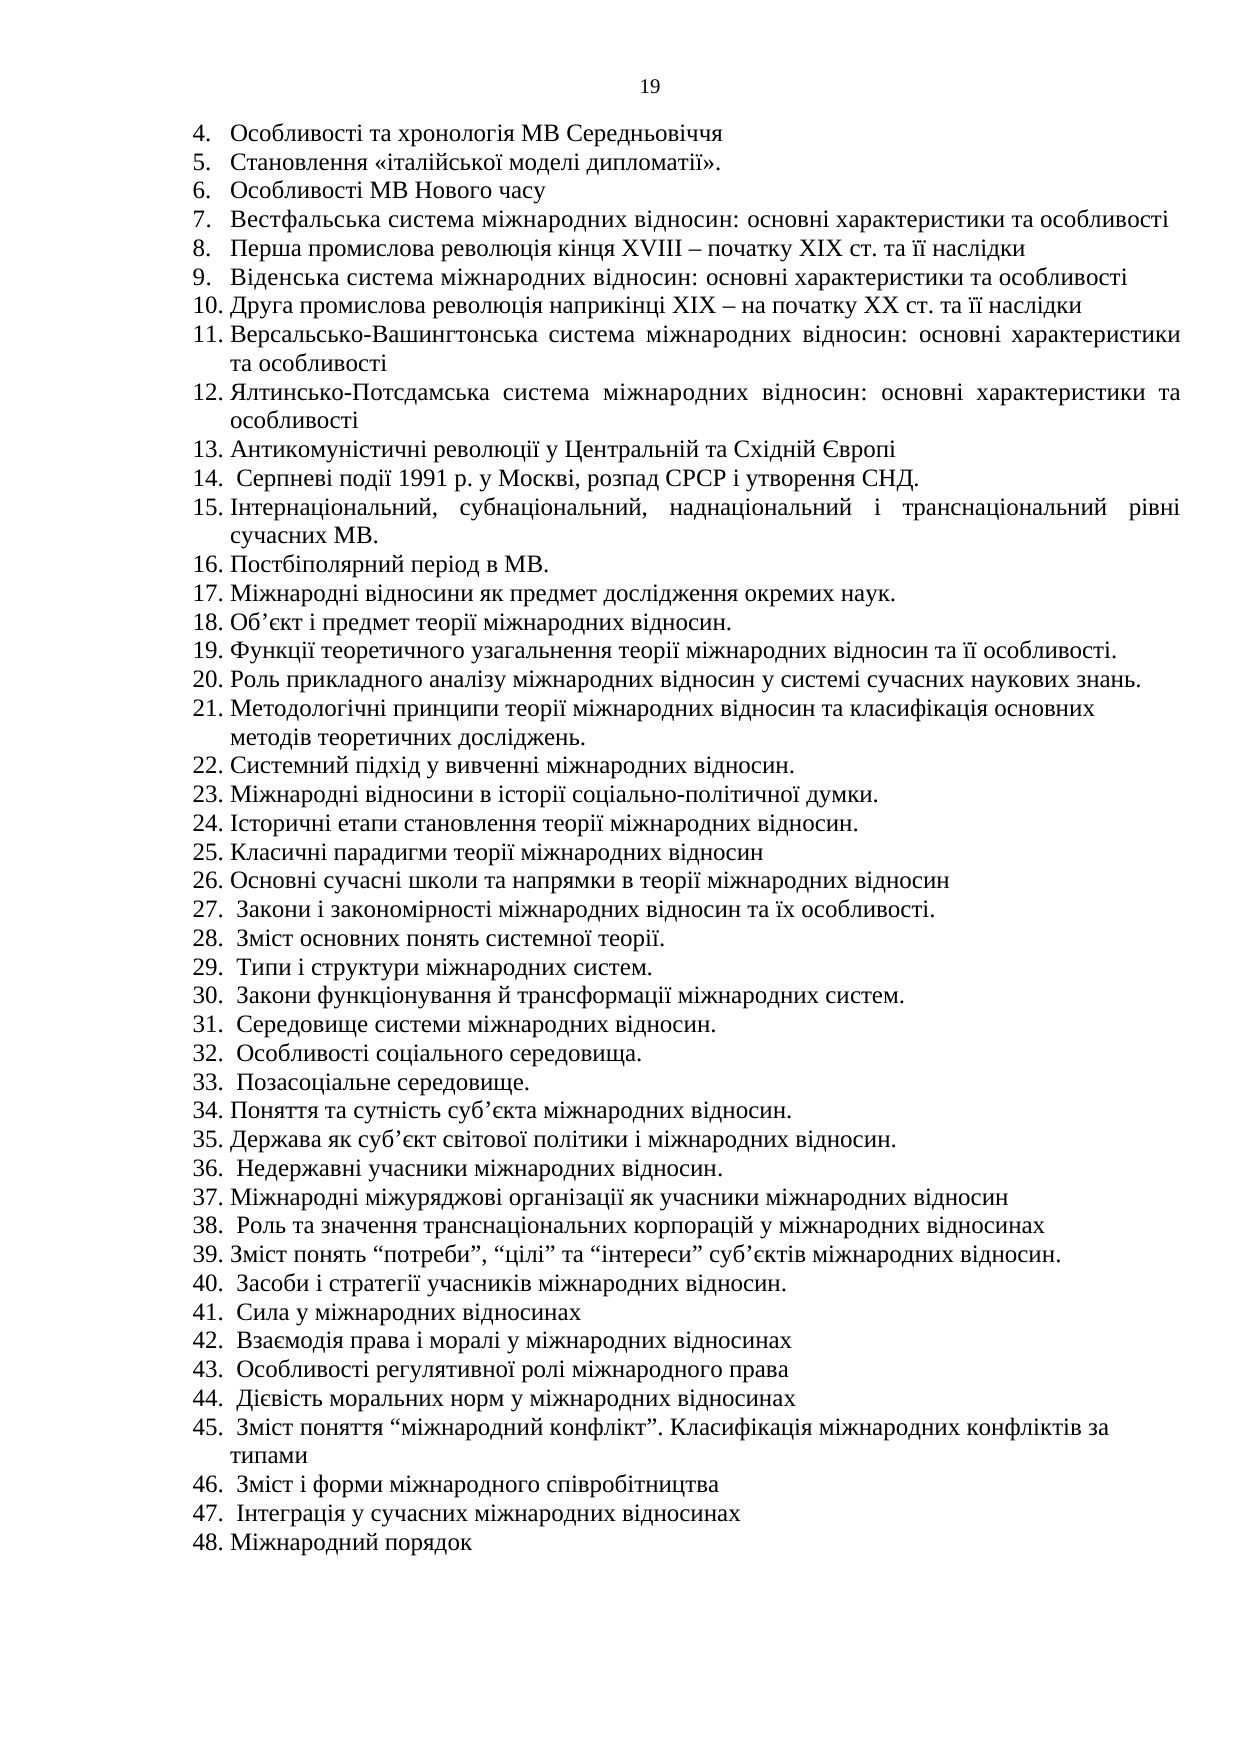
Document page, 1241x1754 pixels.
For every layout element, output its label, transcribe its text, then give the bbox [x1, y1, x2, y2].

list Особливості та хронологія МВ Середньовіччя [192, 118, 1181, 147]
list Міжнародний порядок [192, 1527, 1181, 1556]
list Версальсько-Вашингтонська система міжнародних відносин: основні характеристики та особливості [192, 319, 1181, 377]
list Постбіполярний період в МВ. [192, 549, 1181, 578]
list Засоби і стратегії учасників міжнародних відносин. [192, 1268, 1181, 1297]
list Системний підхід у вивченні міжнародних відносин. [192, 751, 1181, 779]
list Закони функціонування й трансформації міжнародних систем. [192, 981, 1181, 1009]
list Основні сучасні школи та напрямки в теорії міжнародних відносин [192, 866, 1181, 894]
list Становлення «італійської моделі дипломатії». [192, 147, 1181, 176]
list Особливості регулятивної ролі міжнародного права [192, 1354, 1181, 1383]
list Зміст основних понять системної теорії. [192, 923, 1181, 952]
list Функції теоретичного узагальнення теорії міжнародних відносин та її особливості. [192, 636, 1181, 664]
list Міжнародні відносини в історії соціально-політичної думки. [192, 779, 1181, 808]
list Історичні етапи становлення теорії міжнародних відносин. [192, 808, 1181, 837]
list Друга промислова революція наприкінці ХІХ – на початку ХХ ст. та її наслідки [192, 291, 1181, 319]
list Міжнародні відносини як предмет дослідження окремих наук. [192, 578, 1181, 607]
list Зміст поняття “міжнародний конфлікт”. Класифікація міжнародних конфліктів за типами [192, 1412, 1181, 1469]
list Об’єкт і предмет теорії міжнародних відносин. [192, 607, 1181, 636]
list Ялтинсько-Потсдамська система міжнародних відносин: основні характеристики та особливості [192, 377, 1181, 434]
list Серпневі події 1991 р. у Москві, розпад СРСР і утворення СНД. [192, 463, 1181, 492]
list Позасоціальне середовище. [192, 1067, 1181, 1096]
list Сила у міжнародних відносинах [192, 1297, 1181, 1326]
list Вестфальська система міжнародних відносин: основні характеристики та особливості [192, 204, 1181, 233]
list Роль прикладного аналізу міжнародних відносин у системі сучасних наукових знань. [192, 664, 1181, 693]
list Роль та значення транснаціональних корпорацій у міжнародних відносинах [192, 1211, 1181, 1239]
list Міжнародні міжуряджові організації як учасники міжнародних відносин [192, 1182, 1181, 1211]
list Особливості МВ Нового часу [192, 176, 1181, 204]
list Держава як суб’єкт світової політики і міжнародних відносин. [192, 1124, 1181, 1153]
list Зміст понять “потреби”, “цілі” та “інтереси” суб’єктів міжнародних відносин. [192, 1239, 1181, 1268]
list Середовище системи міжнародних відносин. [192, 1009, 1181, 1038]
list Типи і структури міжнародних систем. [192, 952, 1181, 981]
list Зміст і форми міжнародного співробітництва [192, 1469, 1181, 1498]
list Класичні парадигми теорії міжнародних відносин [192, 837, 1181, 866]
list Інтернаціональний, субнаціональний, наднаціональний і транснаціональний рівні сучасних МВ. [192, 492, 1181, 549]
list Взаємодія права і моралі у міжнародних відносинах [192, 1326, 1181, 1354]
list Дієвість моральних норм у міжнародних відносинах [192, 1383, 1181, 1412]
list Віденська система міжнародних відносин: основні характеристики та особливості [192, 262, 1181, 291]
list Закони і закономірності міжнародних відносин та їх особливості. [192, 894, 1181, 923]
list Методологічні принципи теорії міжнародних відносин та класифікація основних методів теоретичних досліджень. [192, 693, 1181, 751]
list Недержавні учасники міжнародних відносин. [192, 1153, 1181, 1182]
list Перша промислова революція кінця ХVIII – початку ХІХ ст. та її наслідки [192, 233, 1181, 262]
list Поняття та сутність суб’єкта міжнародних відносин. [192, 1096, 1181, 1124]
list Особливості соціального середовища. [192, 1038, 1181, 1067]
list Антикомуністичні революції у Центральній та Східній Європі [192, 434, 1181, 463]
list Інтеграція у сучасних міжнародних відносинах [192, 1498, 1181, 1527]
